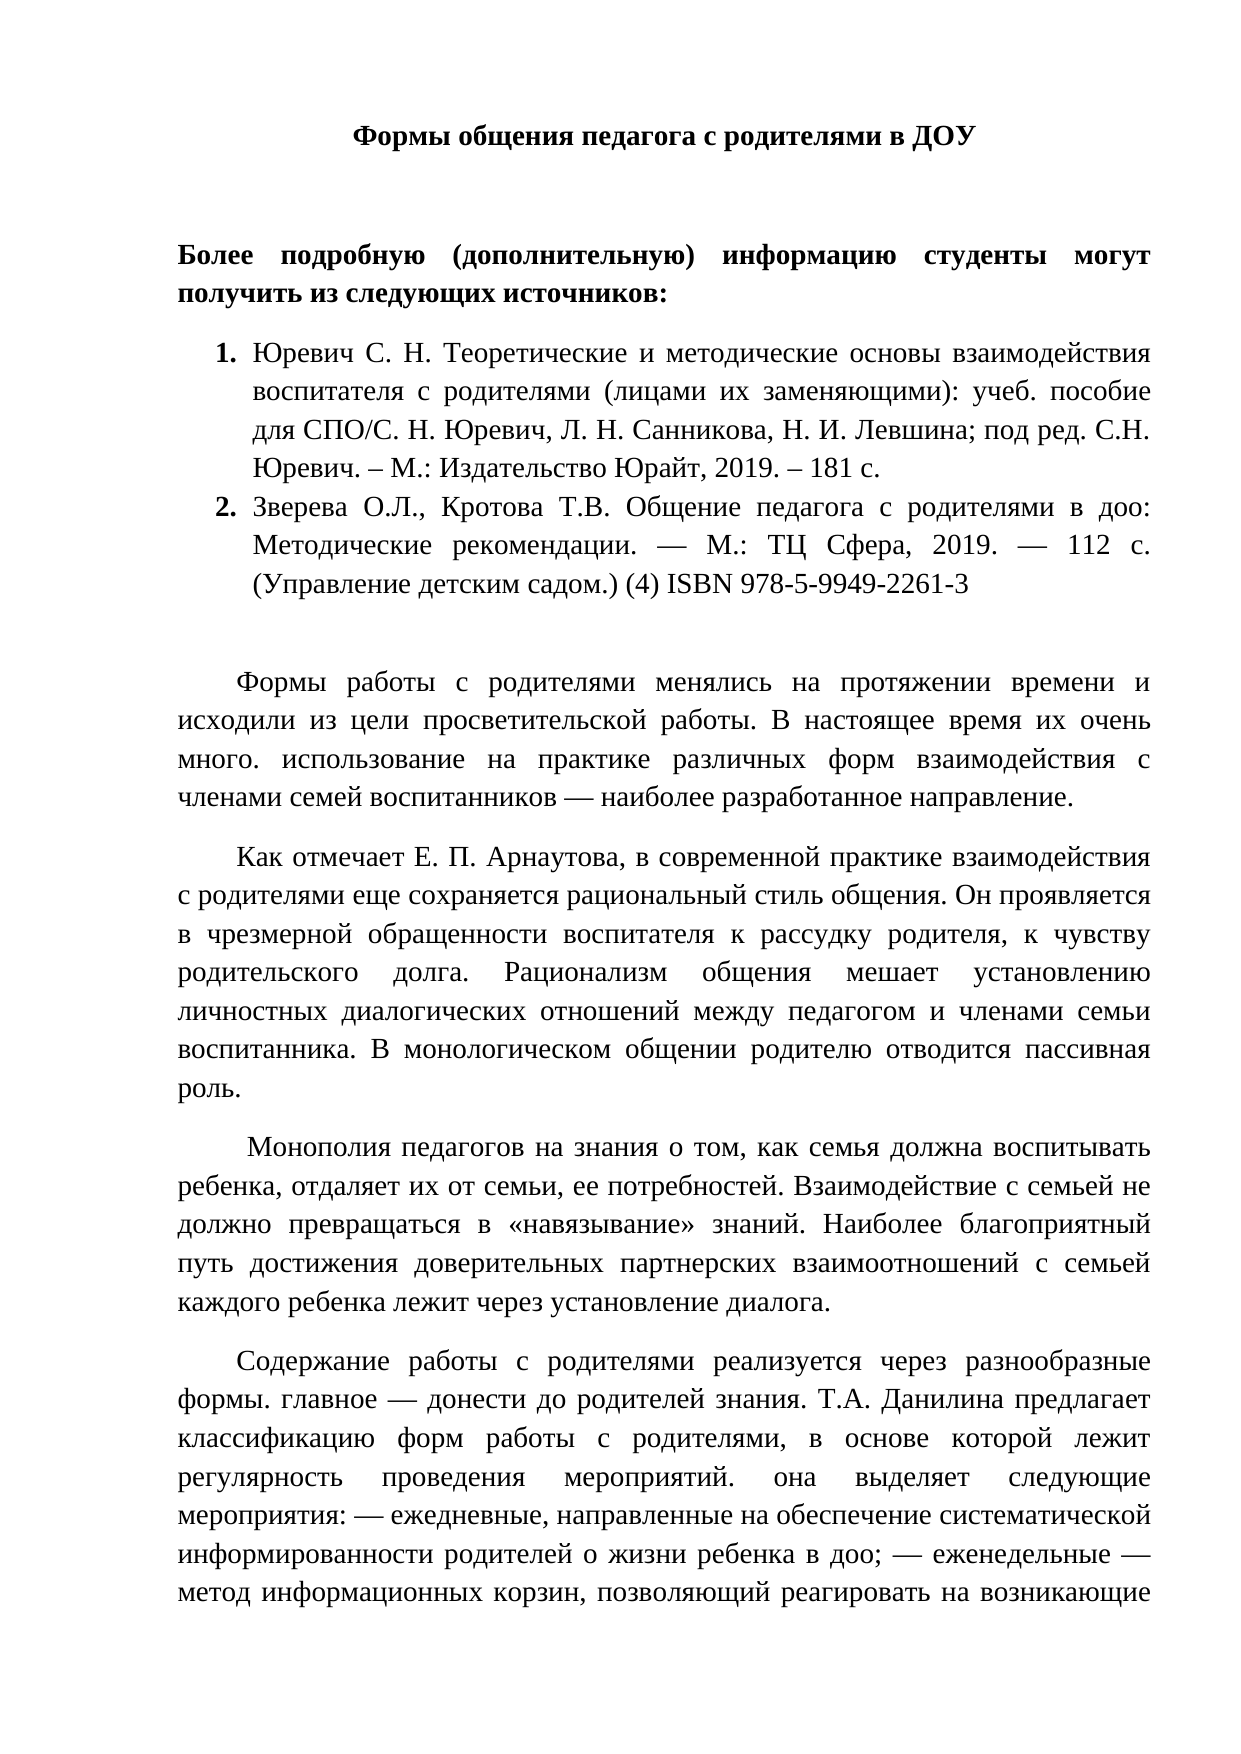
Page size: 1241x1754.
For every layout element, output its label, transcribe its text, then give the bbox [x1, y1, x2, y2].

text Более подробную (дополнительную) информацию студенты могут получить из следующих источников: [177, 237, 1152, 309]
text Формы общения педагога с родителями в ДОУ [177, 118, 1152, 152]
text Формы работы с родителями менялись на протяжении времени и исходили из цели просветительской работы. В настоящее время их очень много. использование на практике различных форм взаимодействия с членами семей воспитанников — наиболее разработанное направление. [177, 664, 1152, 813]
text Монополия педагогов на знания о том, как семья должна воспитывать ребенка, отдаляет их от семьи, ее потребностей. Взаимодействие с семьей не должно превращаться в «навязывание» знаний. Наиболее благоприятный путь достижения доверительных партнерских взаимоотношений с семьей каждого ребенка лежит через установление диалога. [177, 1129, 1152, 1317]
list Зверева О.Л., Кротова Т.В. Общение педагога с родителями в доо: Методические рекомендации. — М.: ТЦ Сфера, 2019. — 112 с. (Управление детским садом.) (4) ISBN 978-5-9949-2261-3 [215, 489, 1152, 599]
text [177, 1343, 1152, 1608]
list Юревич С. Н. Теоретические и методические основы взаимодействия воспитателя с родителями (лицами их заменяющими): учеб. пособие для СПО/С. Н. Юревич, Л. Н. Санникова, Н. И. Левшина; под ред. С.Н. Юревич. – М.: Издательство Юрайт, 2019. – 181 с. [215, 335, 1152, 484]
text Как отмечает Е. П. Арнаутова, в современной практике взаимодействия с родителями еще сохраняется рациональный стиль общения. Он проявляется в чрезмерной обращенности воспитателя к рассудку родителя, к чувству родительского долга. Рационализм общения мешает установлению личностных диалогических отношений между педагогом и членами семьи воспитанника. В монологическом общении родителю отводится пассивная роль. [177, 839, 1152, 1104]
